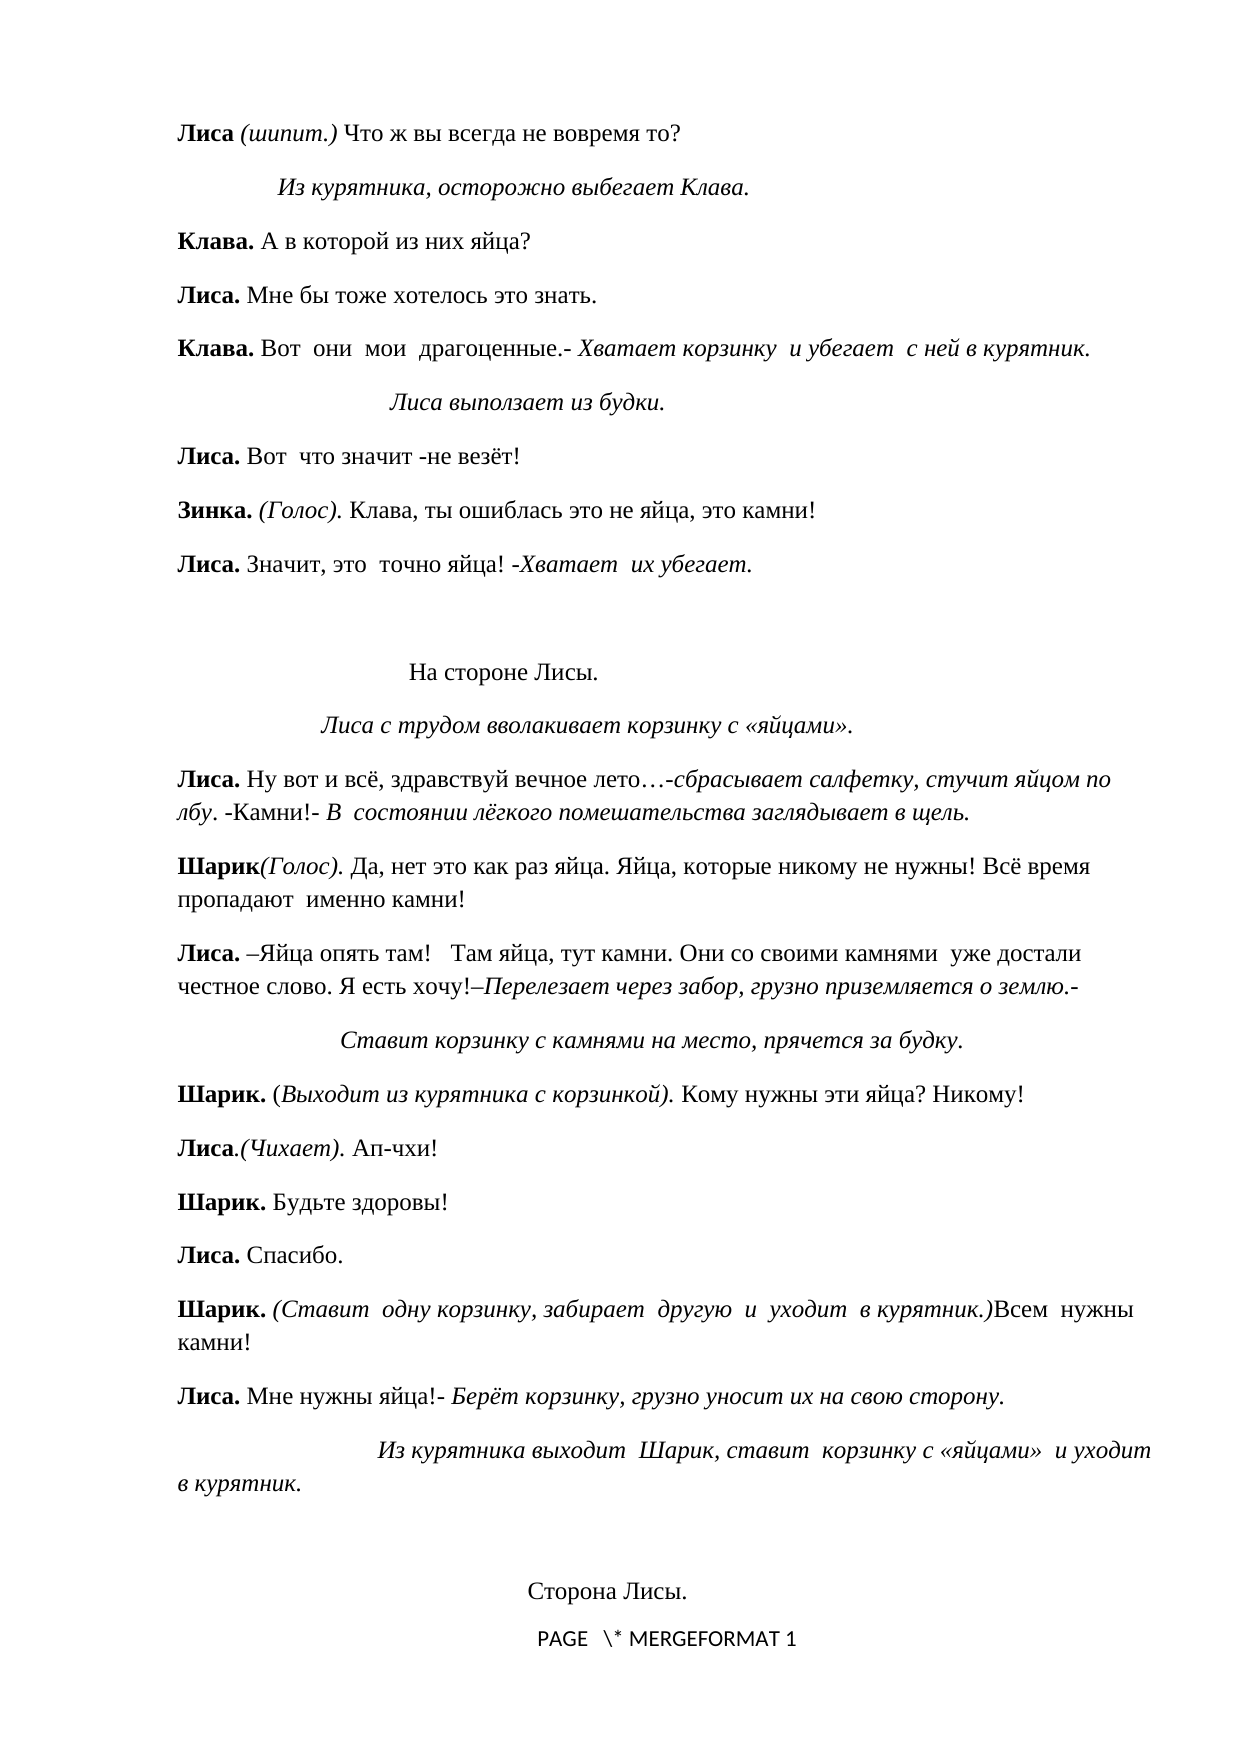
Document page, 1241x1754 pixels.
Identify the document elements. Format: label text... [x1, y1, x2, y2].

text Шарик(Голос). Да, нет это как раз яйца. Яйца, которые никому не нужны! Всё время пропадают именно камни! [177, 851, 1152, 913]
text Сторона Лисы. [177, 1576, 1152, 1604]
text Лиса. Ну вот и всё, здравствуй вечное лето…-сбрасывает салфетку, стучит яйцом по лбу. -Камни!- В состоянии лёгкого помешательства заглядывает в щель. [177, 764, 1152, 826]
text Шарик. Будьте здоровы! [177, 1187, 1152, 1215]
text Лиса.(Чихает). Ап-чхи! [177, 1133, 1152, 1161]
text Клава. Вот они мои драгоценные.- Хватает корзинку и убегает с ней в курятник. [177, 333, 1152, 362]
text Лиса. Спасибо. [177, 1240, 1152, 1269]
text Лиса выползает из будки. [177, 387, 1152, 416]
text Из курятника выходит Шарик, ставит корзинку с «яйцами» и уходит в курятник. [177, 1435, 1152, 1497]
text Лиса. Мне нужны яйца!- Берёт корзинку, грузно уносит их на свою сторону. [177, 1381, 1152, 1410]
text Лиса. –Яйца опять там! Там яйца, тут камни. Они со своими камнями уже достали честное слово. Я есть хочу!–Перелезает через забор, грузно приземляется о землю.- [177, 938, 1152, 1000]
text Лиса. Мне бы тоже хотелось это знать. [177, 280, 1152, 308]
text Лиса с трудом вволакивает корзинку с «яйцами». [177, 711, 1152, 739]
text Лиса. Вот что значит -не везёт! [177, 441, 1152, 470]
text Шарик. (Выходит из курятника с корзинкой). Кому нужны эти яйца? Никому! [177, 1079, 1152, 1108]
text На стороне Лисы. [177, 657, 1152, 685]
text Лиса. Значит, это точно яйца! -Хватает их убегает. [177, 549, 1152, 578]
text Ставит корзинку с камнями на место, прячется за будку. [177, 1025, 1152, 1054]
text Клава. А в которой из них яйца? [177, 226, 1152, 254]
text Зинка. (Голос). Клава, ты ошиблась это не яйца, это камни! [177, 495, 1152, 524]
text Шарик. (Ставит одну корзинку, забирает другую и уходит в курятник.)Всем нужны камни! [177, 1294, 1152, 1356]
text Из курятника, осторожно выбегает Клава. [177, 172, 1152, 201]
text Лиса (шипит.) Что ж вы всегда не вовремя то? [177, 118, 1152, 147]
